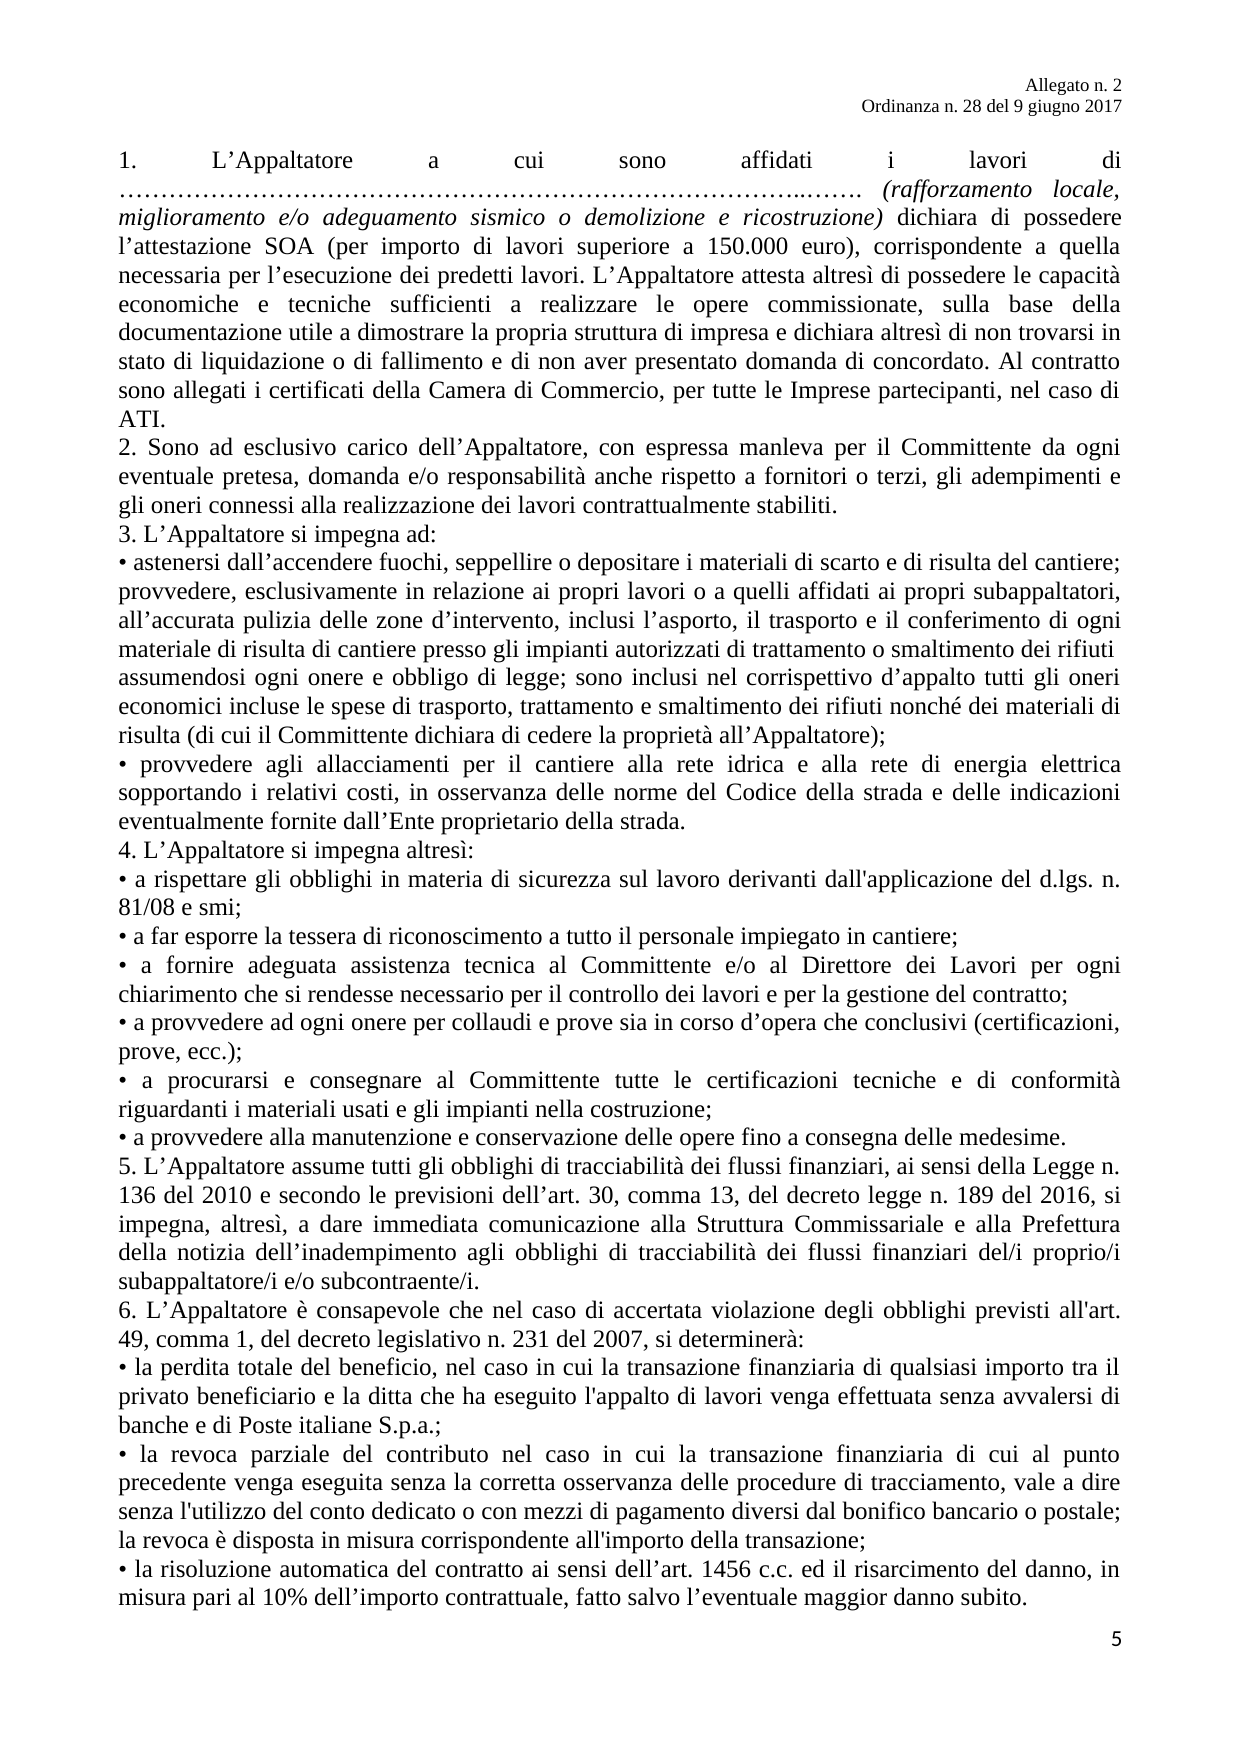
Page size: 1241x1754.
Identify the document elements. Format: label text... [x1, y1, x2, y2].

text assumendosi ogni onere e obbligo di legge; sono inclusi nel corrispettivo d’appalto tutti gli oneri economici incluse le spese di trasporto, trattamento e smaltimento dei rifiuti nonché dei materiali di risulta (di cui il Committente dichiara di cedere la proprietà all’Appaltatore); [118, 662, 1122, 749]
text 2. Sono ad esclusivo carico dell’Appaltatore, con espressa manleva per il Committente da ogni eventuale pretesa, domanda e/o responsabilità anche rispetto a fornitori o terzi, gli adempimenti e gli oneri connessi alla realizzazione dei lavori contrattualmente stabiliti. [118, 432, 1122, 519]
text • a provvedere alla manutenzione e conservazione delle opere fino a consegna delle medesime. [118, 1122, 1122, 1151]
text 4. L’Appaltatore si impegna altresì: [118, 835, 1122, 864]
text • astenersi dall’accendere fuochi, seppellire o depositare i materiali di scarto e di risulta del cantiere; provvedere, esclusivamente in relazione ai propri lavori o a quelli affidati ai propri subappaltatori, all’accurata pulizia delle zone d’intervento, inclusi l’asporto, il trasporto e il conferimento di ogni materiale di risulta di cantiere presso gli impianti autorizzati di trattamento o smaltimento dei rifiuti [118, 547, 1122, 662]
text • provvedere agli allacciamenti per il cantiere alla rete idrica e alla rete di energia elettrica sopportando i relativi costi, in osservanza delle norme del Codice della strada e delle indicazioni eventualmente fornite dall’Ente proprietario della strada. [118, 749, 1122, 835]
text • la revoca parziale del contributo nel caso in cui la transazione finanziaria di cui al punto precedente venga eseguita senza la corretta osservanza delle procedure di tracciamento, vale a dire senza l'utilizzo del conto dedicato o con mezzi di pagamento diversi dal bonifico bancario o postale; la revoca è disposta in misura corrispondente all'importo della transazione; [118, 1439, 1122, 1554]
text • a rispettare gli obblighi in materia di sicurezza sul lavoro derivanti dall'applicazione del d.lgs. n. 81/08 e smi; [118, 864, 1122, 921]
text 1. L’Appaltatore a cui sono affidati i lavori di ………………………………………………………………………..……. (rafforzamento locale, miglioramento e/o adeguamento sismico o demolizione e ricostruzione) dichiara di possedere l’attestazione SOA (per importo di lavori superiore a 150.000 euro), corrispondente a quella necessaria per l’esecuzione dei predetti lavori. L’Appaltatore attesta altresì di possedere le capacità economiche e tecniche sufficienti a realizzare le opere commissionate, sulla base della documentazione utile a dimostrare la propria struttura di impresa e dichiara altresì di non trovarsi in stato di liquidazione o di fallimento e di non aver presentato domanda di concordato. Al contratto sono allegati i certificati della Camera di Commercio, per tutte le Imprese partecipanti, nel caso di ATI. [118, 145, 1122, 432]
text • a fornire adeguata assistenza tecnica al Committente e/o al Direttore dei Lavori per ogni chiarimento che si rendesse necessario per il controllo dei lavori e per la gestione del contratto; [118, 950, 1122, 1007]
text 5. L’Appaltatore assume tutti gli obblighi di tracciabilità dei flussi finanziari, ai sensi della Legge n. 136 del 2010 e secondo le previsioni dell’art. 30, comma 13, del decreto legge n. 189 del 2016, si impegna, altresì, a dare immediata comunicazione alla Struttura Commissariale e alla Prefettura della notizia dell’inadempimento agli obblighi di tracciabilità dei flussi finanziari del/i proprio/i subappaltatore/i e/o subcontraente/i. [118, 1151, 1122, 1295]
text • la risoluzione automatica del contratto ai sensi dell’art. 1456 c.c. ed il risarcimento del danno, in misura pari al 10% dell’importo contrattuale, fatto salvo l’eventuale maggior danno subito. [118, 1554, 1122, 1611]
text • a provvedere ad ogni onere per collaudi e prove sia in corso d’opera che conclusivi (certificazioni, prove, ecc.); [118, 1007, 1122, 1065]
text • a far esporre la tessera di riconoscimento a tutto il personale impiegato in cantiere; [118, 921, 1122, 950]
text 3. L’Appaltatore si impegna ad: [118, 519, 1122, 547]
text • la perdita totale del beneficio, nel caso in cui la transazione finanziaria di qualsiasi importo tra il privato beneficiario e la ditta che ha eseguito l'appalto di lavori venga effettuata senza avvalersi di banche e di Poste italiane S.p.a.; [118, 1352, 1122, 1439]
text • a procurarsi e consegnare al Committente tutte le certificazioni tecniche e di conformità riguardanti i materiali usati e gli impianti nella costruzione; [118, 1065, 1122, 1122]
text 6. L’Appaltatore è consapevole che nel caso di accertata violazione degli obblighi previsti all'art. 49, comma 1, del decreto legislativo n. 231 del 2007, si determinerà: [118, 1295, 1122, 1352]
